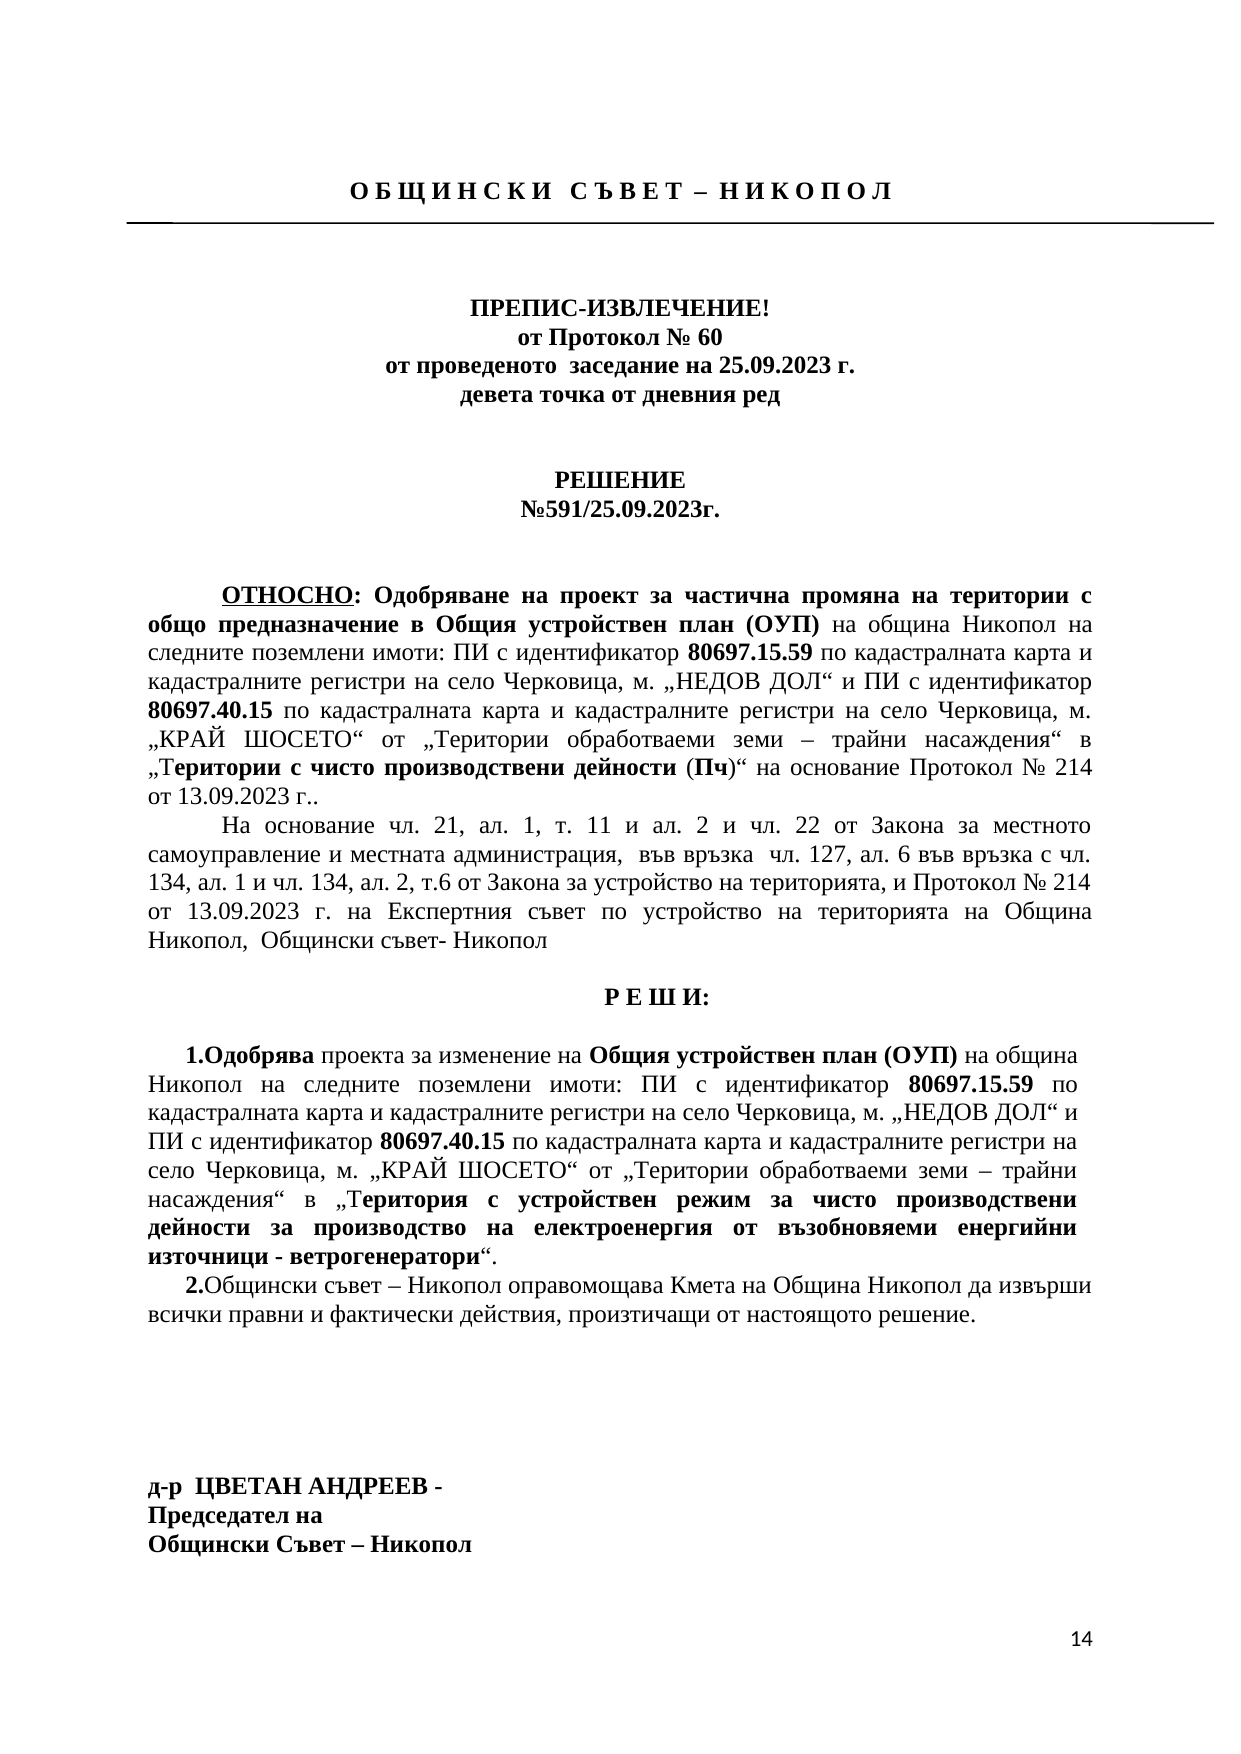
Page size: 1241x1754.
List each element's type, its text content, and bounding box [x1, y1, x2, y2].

text д-р ЦВЕТАН АНДРЕЕВ - [148, 1471, 1093, 1500]
text О Б Щ И Н С К И С Ъ В Е Т – Н И К О П О Л [148, 176, 1093, 205]
text На основание чл. 21, ал. 1, т. 11 и ал. 2 и чл. 22 от Закона за местното самоуправление и местната администрация, във връзка чл. 127, ал. 6 във връзка с чл. 134, ал. 1 и чл. 134, ал. 2, т.6 от Закона за устройство на територията, и Протокол № 214 от 13.09.2023 г. на Експертния съвет по устройство на територията на Община Никопол, Общински съвет- Никопол [148, 810, 1093, 954]
text Общински Съвет – Никопол [148, 1529, 1093, 1557]
text от проведеното заседание на 25.09.2023 г. [148, 351, 1093, 379]
text 2.Общински съвет – Никопол оправомощава Кмета на Община Никопол да извърши всички правни и фактически действия, произтичащи от настоящото решение. [148, 1270, 1093, 1327]
text от Протокол № 60 [148, 322, 1093, 351]
text ОТНОСНО: Одобряване на проект за частична промяна на територии с общо предназначение в Общия устройствен план (ОУП) на община Никопол на следните поземлени имоти: ПИ с идентификатор 80697.15.59 по кадастралната карта и кадастралните регистри на село Черковица, м. „НЕДОВ ДОЛ“ и ПИ с идентификатор 80697.40.15 по кадастралната карта и кадастралните регистри на село Черковица, м. „КРАЙ ШОСЕТО“ от „Територии обработваеми земи – трайни насаждения“ в „Територии с чисто производствени дейности (Пч)“ на основание Протокол № 214 от 13.09.2023 г.. [148, 580, 1093, 810]
text Р Е Ш И: [148, 982, 1093, 1011]
text девета точка от дневния ред [148, 379, 1093, 408]
text 1.Одобрява проекта за изменение на Общия устройствен план (ОУП) на община Никопол на следните поземлени имоти: ПИ с идентификатор 80697.15.59 по кадастралната карта и кадастралните регистри на село Черковица, м. „НЕДОВ ДОЛ“ и ПИ с идентификатор 80697.40.15 по кадастралната карта и кадастралните регистри на село Черковица, м. „КРАЙ ШОСЕТО“ от „Територии обработваеми земи – трайни насаждения“ в „Територия с устройствен режим за чисто производствени дейности за производство на електроенергия от възобновяеми енергийни източници - ветрогенератори“. [148, 1040, 1078, 1213]
text РЕШЕНИЕ [148, 466, 1093, 494]
text №591/25.09.2023г. [148, 494, 1093, 523]
text ПРЕПИС-ИЗВЛЕЧЕНИЕ! [148, 293, 1093, 322]
text Председател на [148, 1500, 1093, 1529]
